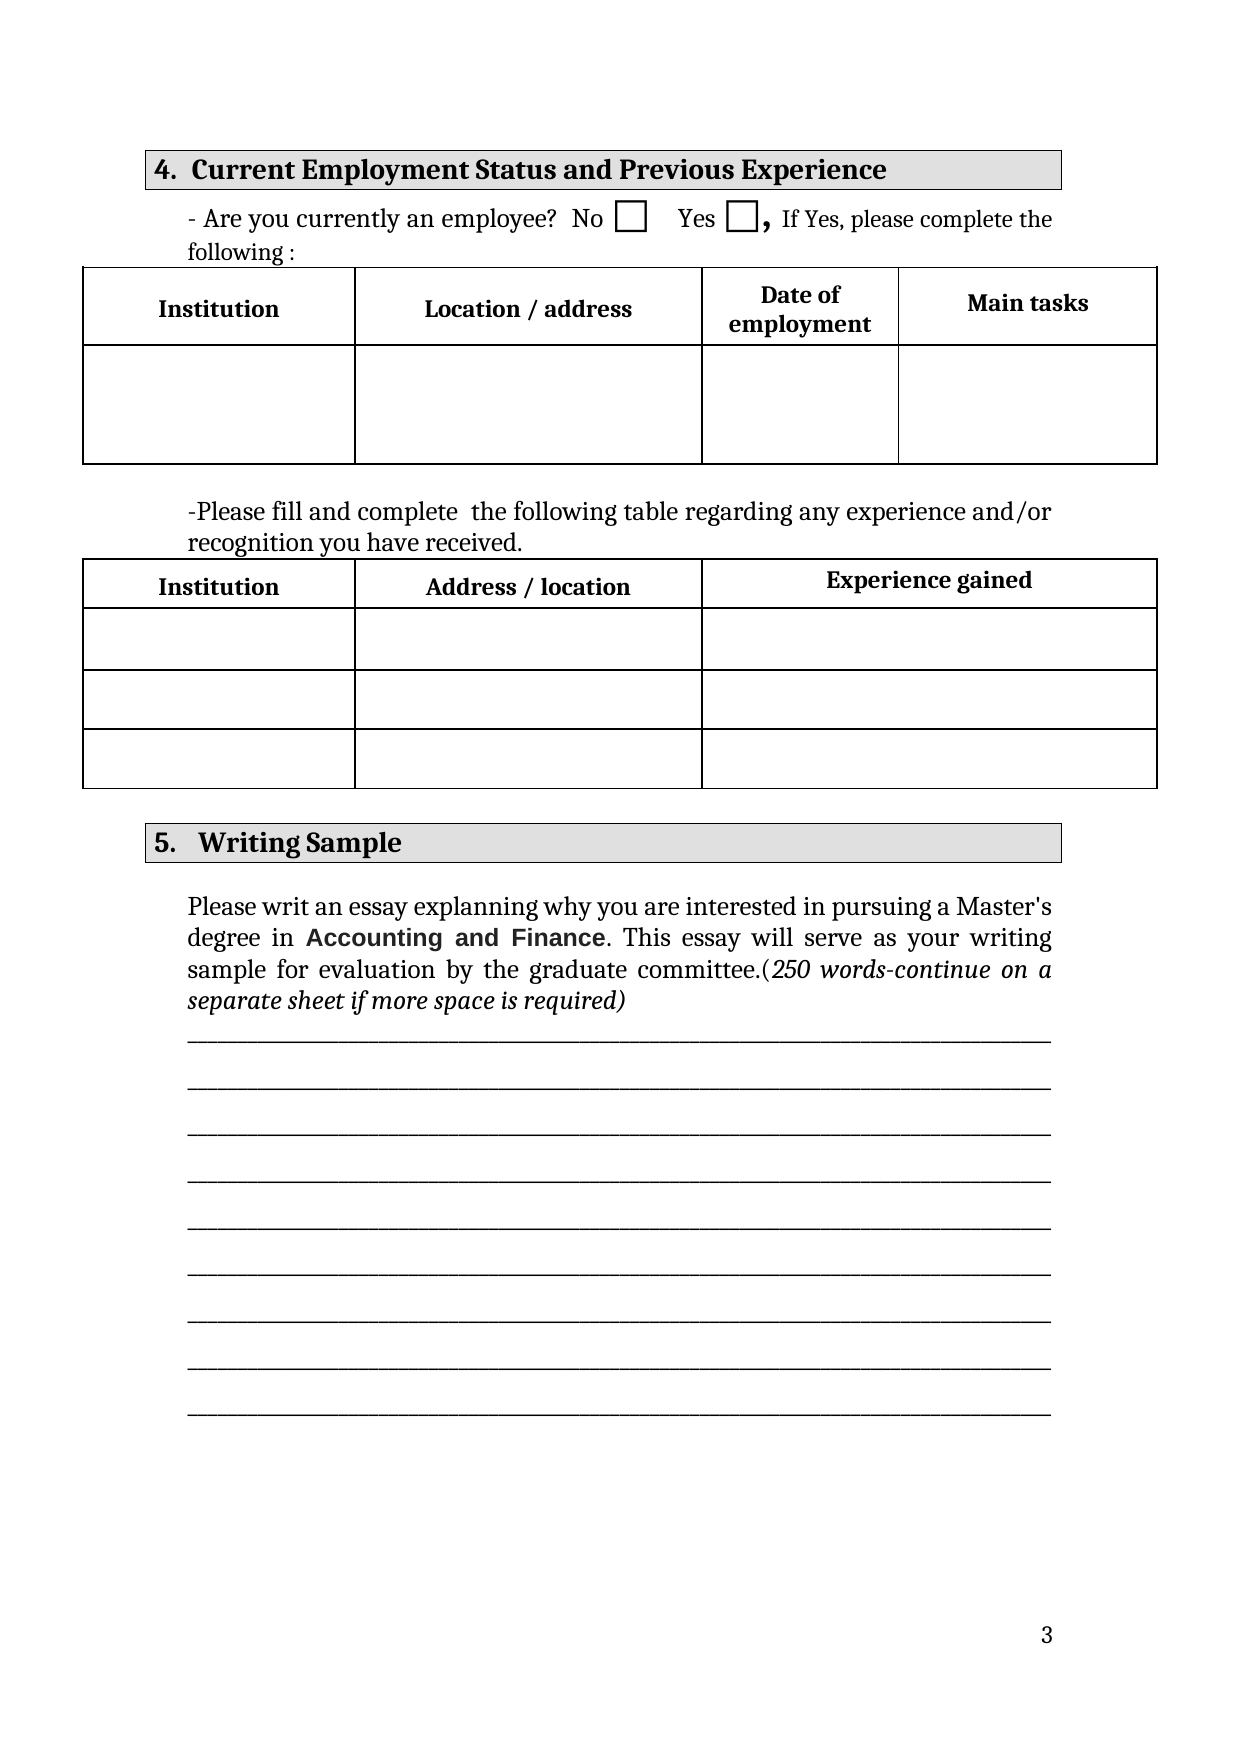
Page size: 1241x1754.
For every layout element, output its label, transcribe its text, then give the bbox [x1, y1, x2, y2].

table_cell [84, 609, 354, 669]
table_cell [703, 671, 1156, 728]
list Current Employment Status and Previous Experience [146, 151, 1061, 189]
table_cell [84, 730, 354, 787]
list Writing Sample [146, 824, 1061, 862]
table_cell [84, 671, 354, 728]
table_cell [899, 346, 1156, 463]
table_cell [356, 671, 701, 728]
table_header Date of employment [703, 268, 898, 344]
table_cell [356, 346, 701, 463]
table_header Institution [84, 268, 354, 344]
table_cell [703, 730, 1156, 787]
table_header Institution [84, 560, 354, 607]
text - Are you currently an employee? No □ Yes □, If Yes, please complete the following : [187, 190, 1053, 266]
text ________________________________________________________________________________________________________________________________________________________________________________________________________________________________________________________________________________________________________________________________________________________________________________________________________________________________________________________________________________________________________________________________________________________________________________________________________________________________________________________________________________________________________________ [187, 1063, 1053, 1420]
table_header Location / address [356, 268, 701, 344]
table_header Address / location [356, 560, 701, 607]
table_cell [356, 609, 701, 669]
table_header Main tasks [899, 268, 1156, 344]
text -Please fill and complete the following table regarding any experience and/or recognition you have received. [187, 496, 1053, 558]
table_cell [84, 346, 354, 463]
table_cell [703, 609, 1156, 669]
table_header Experience gained [703, 560, 1156, 607]
table_cell [703, 346, 898, 463]
text ______________________________________________________________________________________ [187, 1016, 1053, 1047]
table_cell [356, 730, 701, 787]
text Please writ an essay explanning why you are interested in pursuing a Master's degree in Accounting and Finance. This essay will serve as your writing sample for evaluation by the graduate committee.(250 words-continue on a separate sheet if more space is required) [187, 891, 1053, 1016]
